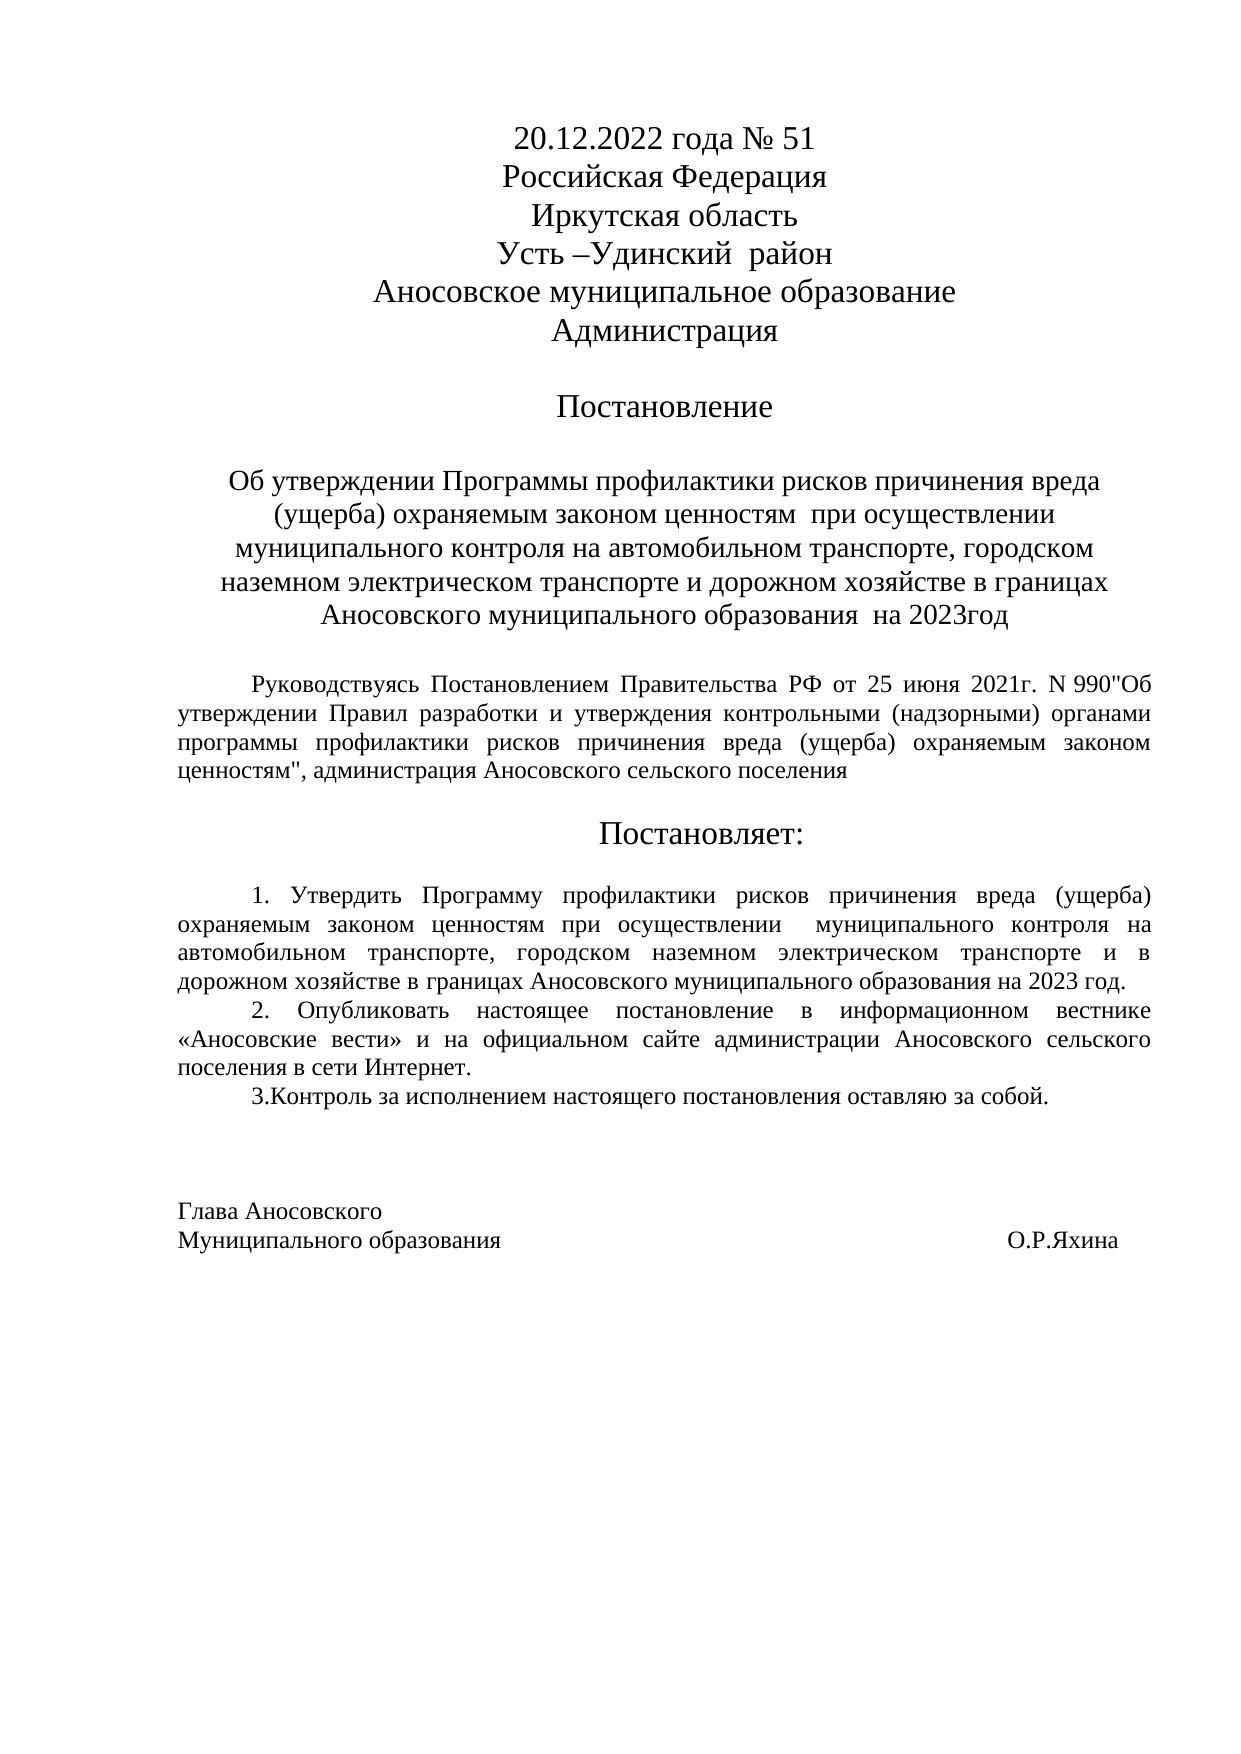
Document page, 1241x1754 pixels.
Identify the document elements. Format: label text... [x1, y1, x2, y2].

text Муниципального образования О.Р.Яхина [177, 1225, 1152, 1254]
text Постановление [177, 386, 1152, 425]
text Глава Аносовского [177, 1196, 1152, 1225]
text Руководствуясь Постановлением Правительства РФ от 25 июня 2021г. N 990"Об утверждении Правил разработки и утверждения контрольными (надзорными) органами программы профилактики рисков причинения вреда (ущерба) охраняемым законом ценностям", администрация Аносовского сельского поселения [301, 755, 1152, 784]
text Об утверждении Программы профилактики рисков причинения вреда (ущерба) охраняемым законом ценностям при осуществлении муниципального контроля на автомобильном транспорте, городском наземном электрическом транспорте и дорожном хозяйстве в границах Аносовского муниципального образования на 2023год [177, 463, 1152, 631]
text Усть –Удинский район [177, 233, 1152, 271]
text 1. Утвердить Программу профилактики рисков причинения вреда (ущерба) охраняемым законом ценностям при осуществлении муниципального контроля на автомобильном транспорте, городском наземном электрическом транспорте и в дорожном хозяйстве в границах Аносовского муниципального образования на 2023 год. [177, 880, 1152, 995]
text Аносовское муниципальное образование [177, 271, 1152, 310]
text Российская Федерация [177, 156, 1152, 195]
text Постановляет: [177, 813, 1152, 851]
text Иркутская область [177, 195, 1152, 233]
text 20.12.2022 года № 51 [177, 118, 1152, 156]
text 3.Контроль за исполнением настоящего постановления оставляю за собой. [177, 1081, 1152, 1110]
text 2. Опубликовать настоящее постановление в информационном вестнике «Аносовские вести» и на официальном сайте администрации Аносовского сельского поселения в сети Интернет. [177, 995, 1152, 1081]
text Администрация [177, 310, 1152, 348]
